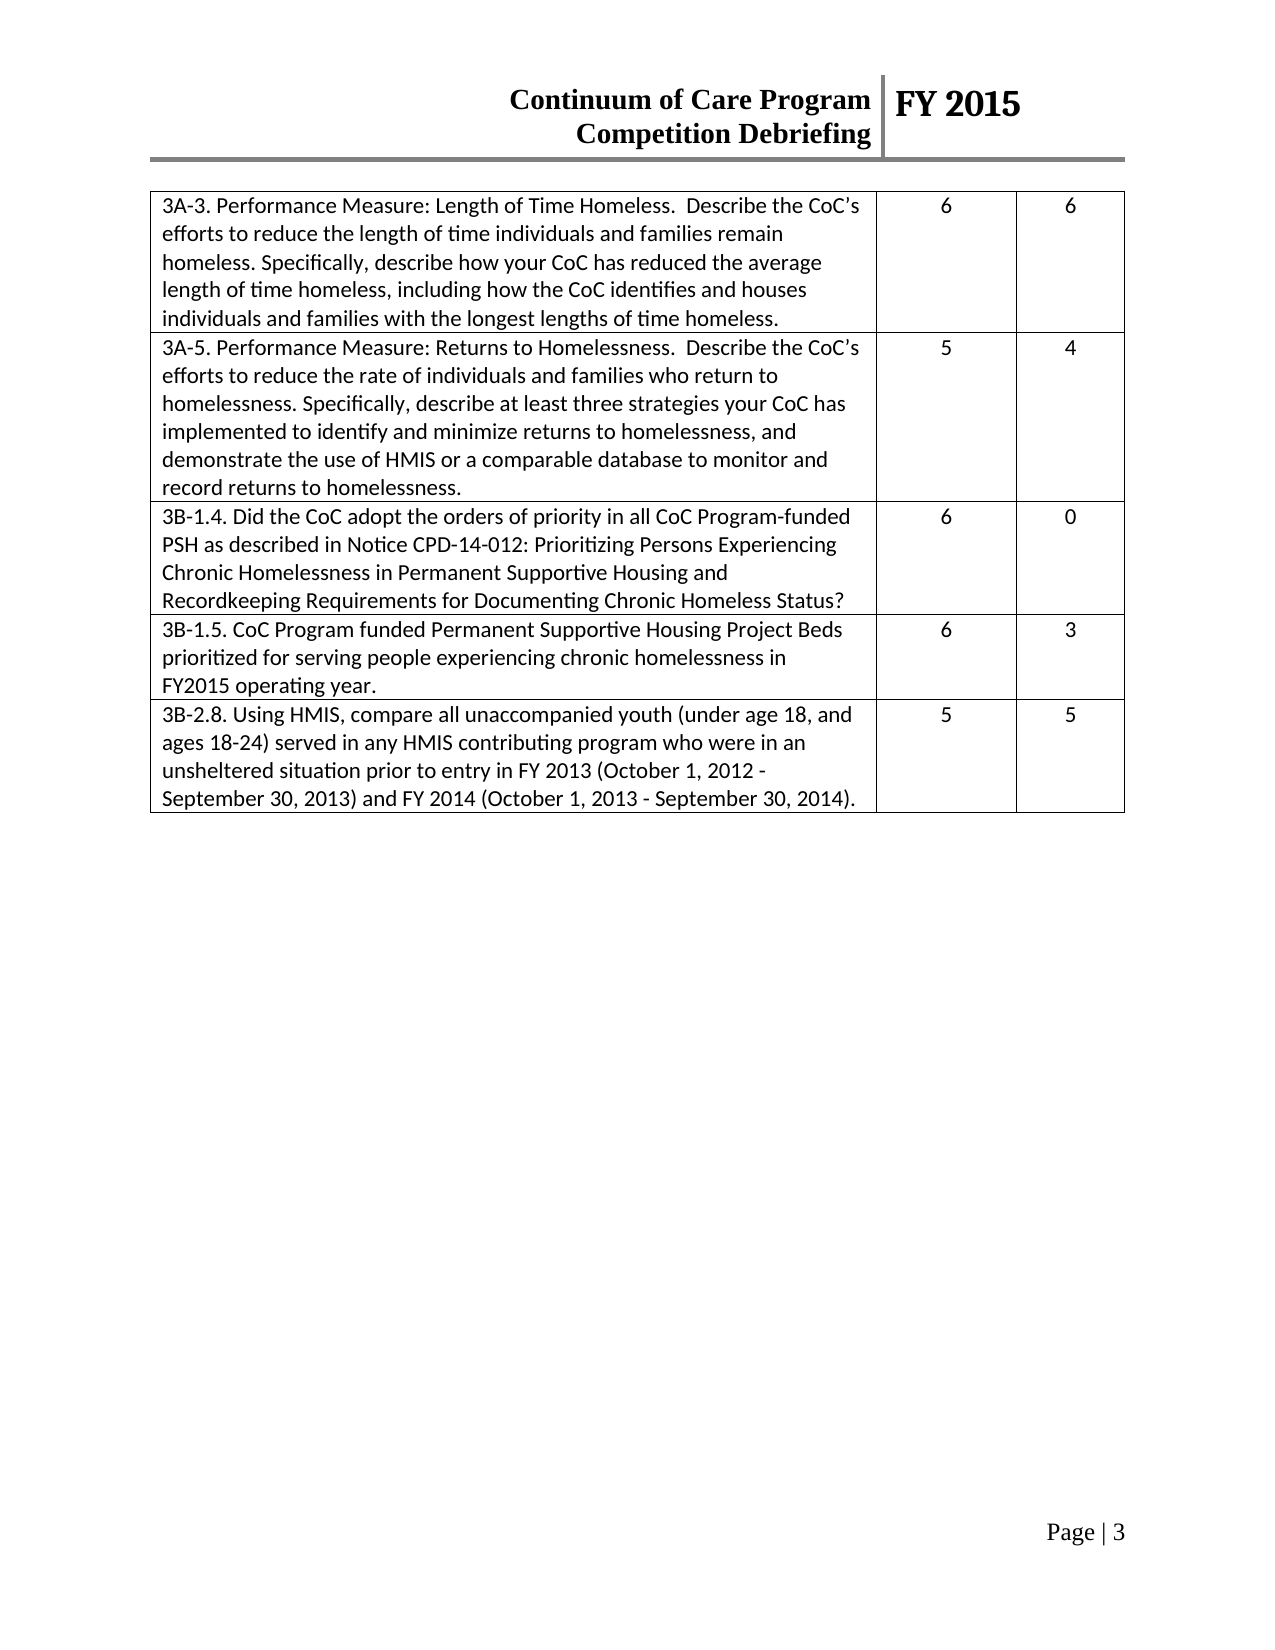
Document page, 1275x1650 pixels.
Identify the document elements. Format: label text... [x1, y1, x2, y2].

table_cell 3B-1.5. CoC Program funded Permanent Supportive Housing Project Beds prioritized for serving people experiencing chronic homelessness in FY2015 operating year. [151, 615, 876, 699]
table_cell 6 [1017, 192, 1124, 332]
table_cell 5 [877, 333, 1016, 501]
table_cell 0 [1017, 502, 1124, 614]
table_cell 4 [1017, 333, 1124, 501]
table_cell 6 [877, 192, 1016, 332]
table_cell 3A-3. Performance Measure: Length of Time Homeless. Describe the CoC’s efforts to reduce the length of time individuals and families remain homeless. Specifically, describe how your CoC has reduced the average length of time homeless, including how the CoC identifies and houses individuals and families with the longest lengths of time homeless. [151, 192, 876, 332]
table_cell 5 [877, 700, 1016, 812]
table_cell 6 [877, 502, 1016, 614]
table_cell 3B-1.4. Did the CoC adopt the orders of priority in all CoC Program-funded PSH as described in Notice CPD-14-012: Prioritizing Persons Experiencing Chronic Homelessness in Permanent Supportive Housing and Recordkeeping Requirements for Documenting Chronic Homeless Status? [151, 502, 876, 614]
table_cell 6 [877, 615, 1016, 699]
table_cell 3B-2.8. Using HMIS, compare all unaccompanied youth (under age 18, and ages 18-24) served in any HMIS contributing program who were in an unsheltered situation prior to entry in FY 2013 (October 1, 2012 - September 30, 2013) and FY 2014 (October 1, 2013 - September 30, 2014). [151, 700, 876, 812]
table_cell 5 [1017, 700, 1124, 812]
table_cell 3A-5. Performance Measure: Returns to Homelessness. Describe the CoC’s efforts to reduce the rate of individuals and families who return to homelessness. Specifically, describe at least three strategies your CoC has implemented to identify and minimize returns to homelessness, and demonstrate the use of HMIS or a comparable database to monitor and record returns to homelessness. [151, 333, 876, 501]
table_cell 3 [1017, 615, 1124, 699]
